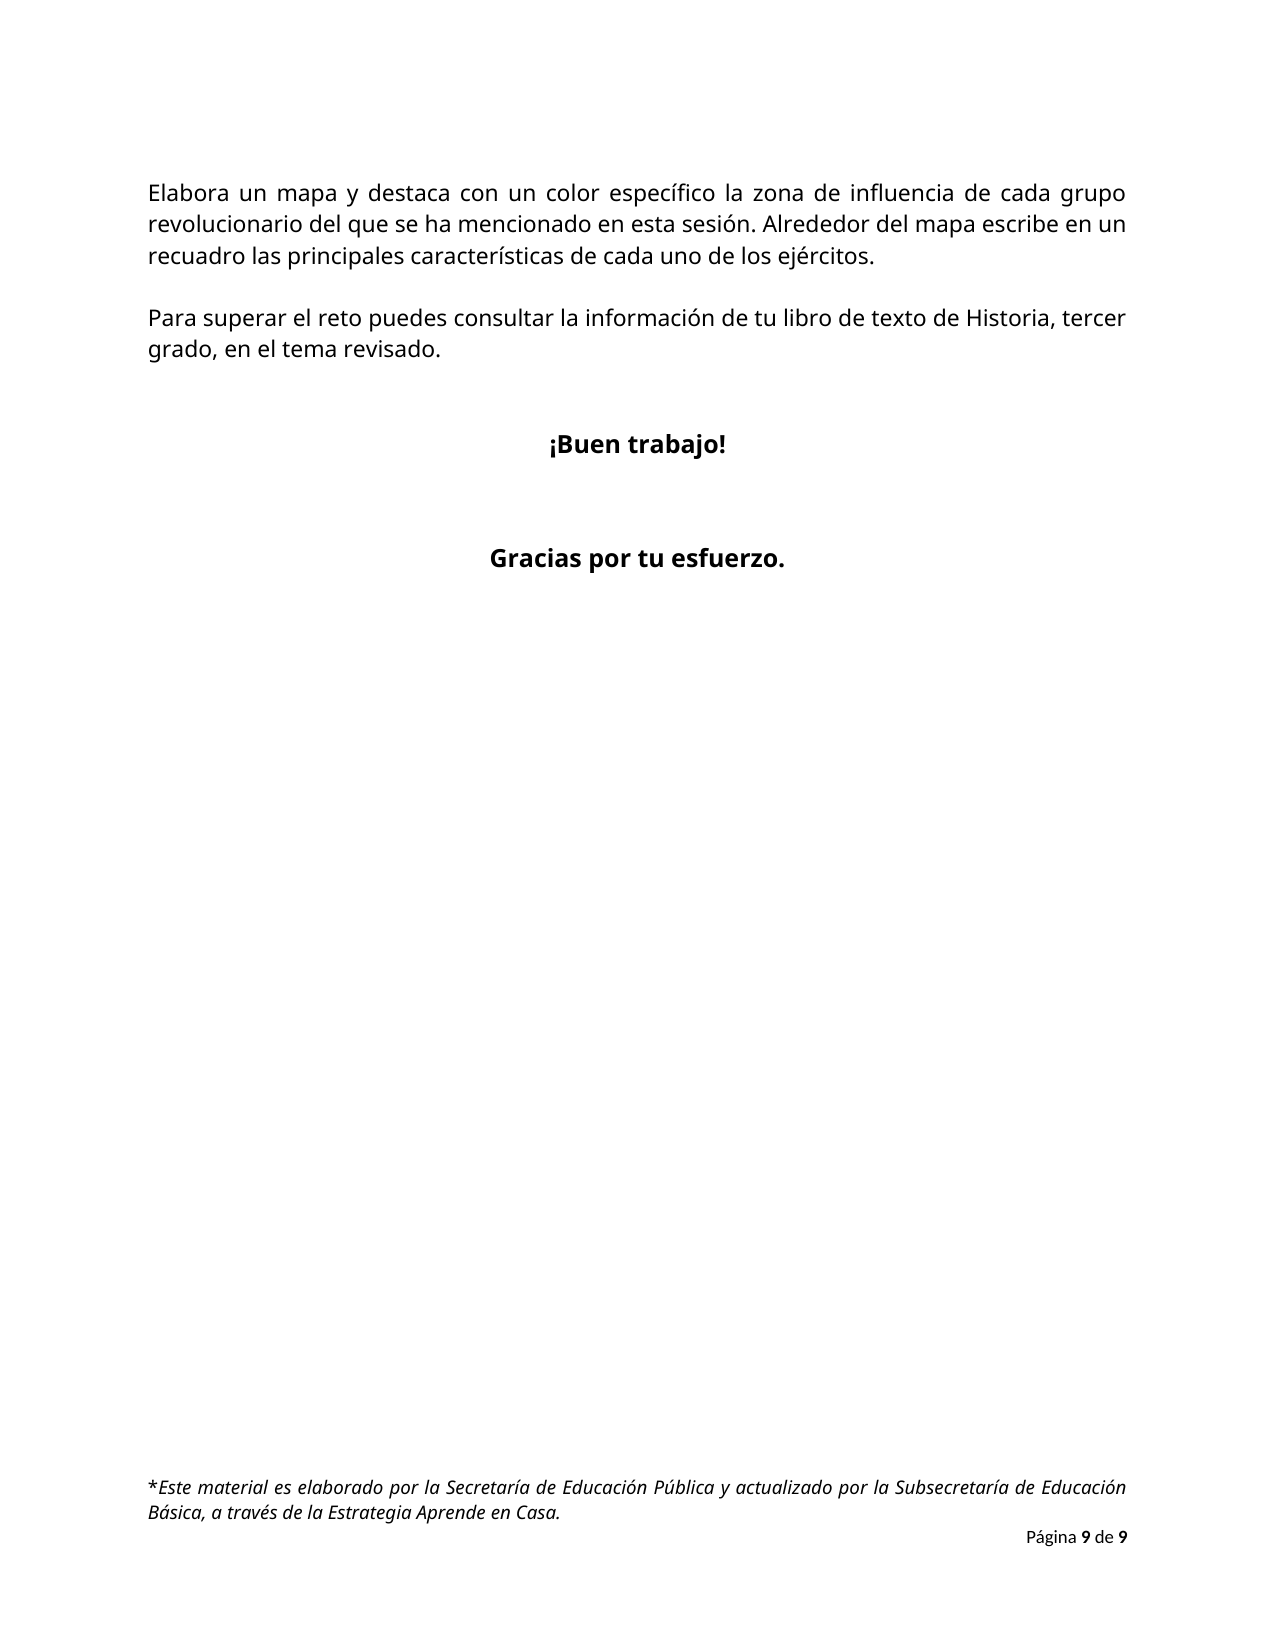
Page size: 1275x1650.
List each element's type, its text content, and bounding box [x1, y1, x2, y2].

text Elabora un mapa y destaca con un color específico la zona de influencia de cada grupo revolucionario del que se ha mencionado en esta sesión. Alrededor del mapa escribe en un recuadro las principales características de cada uno de los ejércitos. [148, 177, 1127, 271]
text Gracias por tu esfuerzo. [148, 541, 1127, 575]
text ¡Buen trabajo! [148, 427, 1127, 461]
text Para superar el reto puedes consultar la información de tu libro de texto de Historia, tercer grado, en el tema revisado. [148, 302, 1127, 365]
